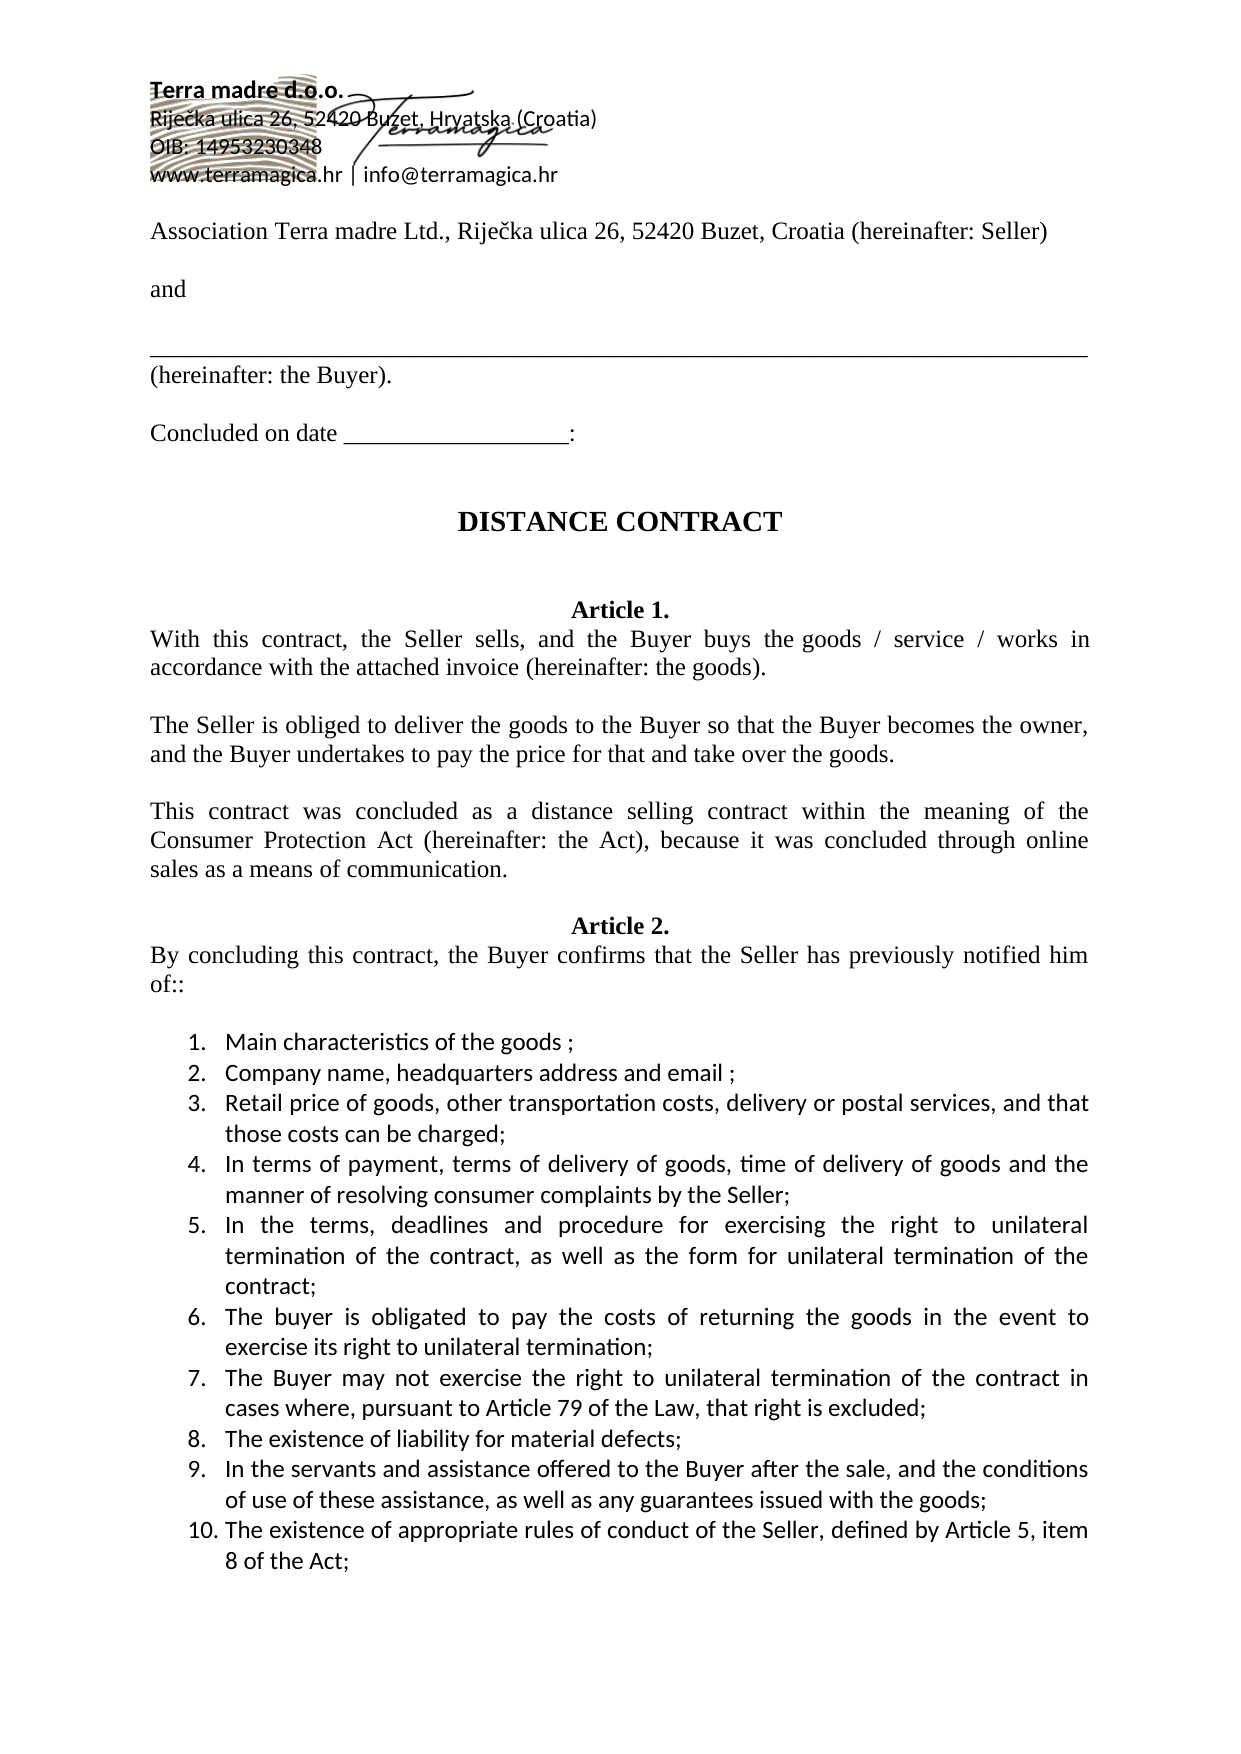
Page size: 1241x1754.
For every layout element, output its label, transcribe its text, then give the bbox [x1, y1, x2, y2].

text Association Terra madre Ltd., Riječka ulica 26, 52420 Buzet, Croatia (hereinafter: Seller) [150, 216, 1090, 245]
text Article 2. [150, 911, 1090, 940]
picture [260, 172, 265, 181]
text By concluding this contract, the Buyer confirms that the Seller has previously notified him of:: [150, 940, 1090, 997]
text Article 1. [150, 595, 1090, 624]
text Concluded on date __________________: [150, 418, 1090, 446]
list The existence of liability for material defects; [187, 1423, 1090, 1453]
picture [179, 172, 185, 181]
list The Buyer may not exercise the right to unilateral termination of the contract in cases where, pursuant to Article 79 of the Law, that right is excluded; [187, 1362, 1090, 1423]
list In terms of payment, terms of delivery of goods, time of delivery of goods and the manner of resolving consumer complaints by the Seller; [187, 1148, 1090, 1209]
list In the terms, deadlines and procedure for exercising the right to unilateral termination of the contract, as well as the form for unilateral termination of the contract; [187, 1209, 1090, 1301]
list The buyer is obligated to pay the costs of returning the goods in the event to exercise its right to unilateral termination; [187, 1301, 1090, 1362]
text DISTANCE CONTRACT [150, 504, 1090, 537]
picture [326, 172, 331, 181]
picture [476, 172, 481, 181]
list Retail price of goods, other transportation costs, delivery or postal services, and that those costs can be charged; [187, 1087, 1090, 1148]
picture [390, 172, 396, 181]
picture [150, 74, 567, 181]
text With this contract, the Seller sells, and the Buyer buys the goods / service / works in accordance with the attached invoice (hereinafter: the goods). [150, 624, 1090, 681]
list In the servants and assistance offered to the Buyer after the sale, and the conditions of use of these assistance, as well as any guarantees issued with the goods; [187, 1453, 1090, 1514]
list The existence of appropriate rules of conduct of the Seller, defined by Article 5, item 8 of the Act; [187, 1514, 1090, 1576]
text and [150, 274, 1090, 303]
list Main characteristics of the goods ; [187, 1026, 1090, 1057]
text The Seller is obliged to deliver the goods to the Buyer so that the Buyer becomes the owner, and the Buyer undertakes to pay the price for that and take over the goods. [150, 710, 1090, 767]
text (hereinafter: the Buyer). [150, 360, 1090, 389]
text This contract was concluded as a distance selling contract within the meaning of the Consumer Protection Act (hereinafter: the Act), because it was concluded through online sales as a means of communication. [150, 796, 1090, 882]
picture [542, 172, 547, 181]
list Company name, headquarters address and email ; [187, 1057, 1090, 1087]
text ___________________________________________________________________________ [150, 331, 1090, 360]
picture [163, 172, 169, 181]
